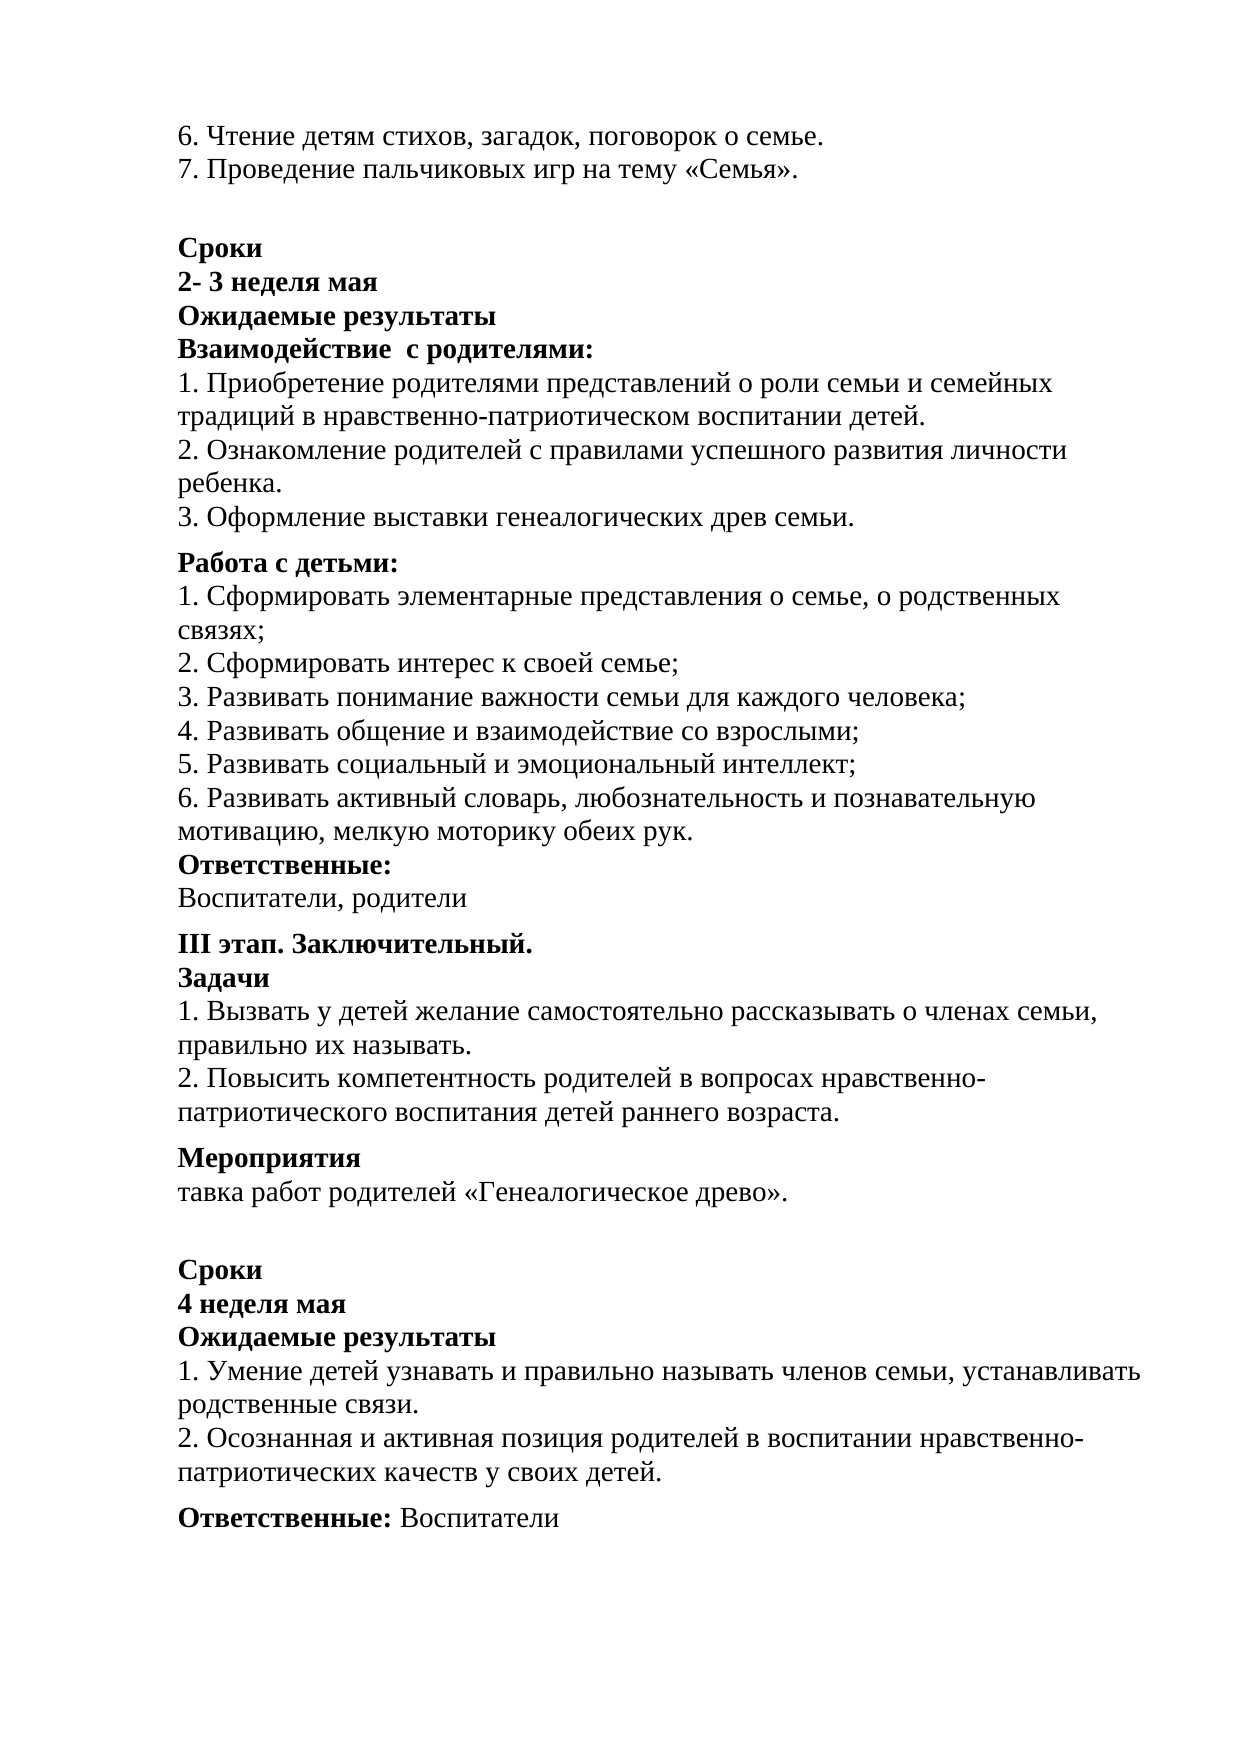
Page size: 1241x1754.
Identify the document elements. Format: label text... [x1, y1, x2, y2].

text Работа с детьми: 1. Сформировать элементарные представления о семье, о родственных связях; 2. Сформировать интерес к своей семье; 3. Развивать понимание важности семьи для каждого человека; 4. Развивать общение и взаимодействие со взрослыми; 5. Развивать социальный и эмоциональный интеллект; 6. Развивать активный словарь, любознательность и познавательную мотивацию, мелкую моторику обеих рук. Ответственные: Воспитатели, родители [177, 545, 1152, 914]
text III этап. Заключительный. Задачи 1. Вызвать у детей желание самостоятельно рассказывать о членах семьи, правильно их называть. 2. Повысить компетентность родителей в вопросах нравственно-патриотического воспитания детей раннего возраста. [177, 926, 1152, 1128]
text Сроки 4 неделя мая Ожидаемые результаты 1. Умение детей узнавать и правильно называть членов семьи, устанавливать родственные связи. 2. Осознанная и активная позиция родителей в воспитании нравственно-патриотических качеств у своих детей. [177, 1252, 1152, 1487]
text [177, 118, 1152, 218]
text Ответственные: Воспитатели [177, 1500, 1152, 1533]
text Мероприятия тавка работ родителей «Генеалогическое древо». [177, 1140, 1152, 1240]
text Сроки 2- 3 неделя мая Ожидаемые результаты Взаимодействие с родителями: 1. Приобретение родителями представлений о роли семьи и семейных традиций в нравственно-патриотическом воспитании детей. 2. Ознакомление родителей с правилами успешного развития личности ребенка. 3. Оформление выставки генеалогических древ семьи. [177, 231, 1152, 532]
